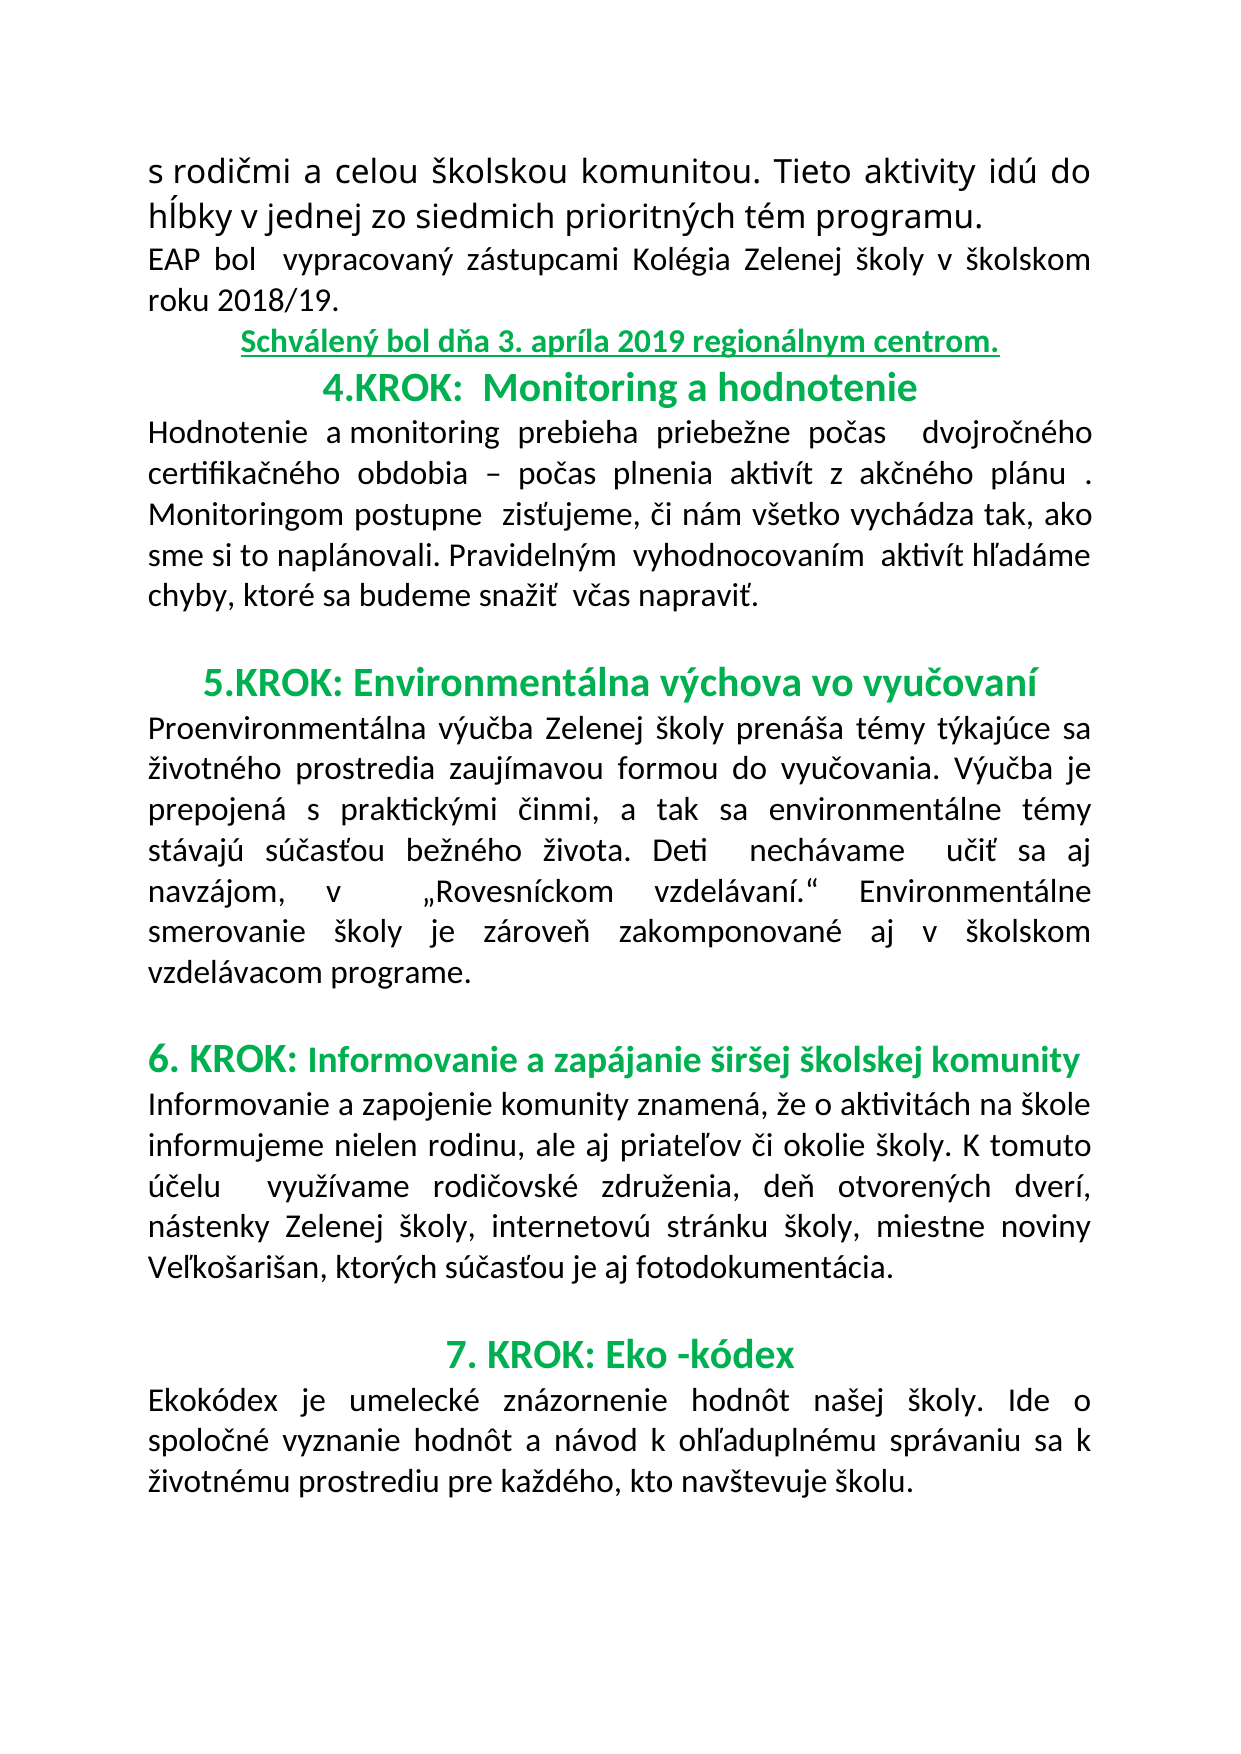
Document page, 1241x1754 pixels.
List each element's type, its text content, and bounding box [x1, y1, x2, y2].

text Proenvironmentálna výučba Zelenej školy prenáša témy týkajúce sa životného prostredia zaujímavou formou do vyučovania. Výučba je prepojená s praktickými činmi, a tak sa environmentálne témy stávajú súčasťou bežného života. Deti nechávame učiť sa aj navzájom, v „Rovesníckom vzdelávaní.“ Environmentálne smerovanie školy je zároveň zakomponované aj v školskom vzdelávacom programe. [148, 707, 1093, 992]
text 7. KROK: Eko -kódex [148, 1328, 1093, 1378]
text 5.KROK: Environmentálna výchova vo vyučovaní [148, 656, 1093, 707]
text 4.KROK: Monitoring a hodnotenie [148, 361, 1093, 411]
text 6. KROK: Informovanie a zapájanie širšej školskej komunity [148, 1032, 1093, 1083]
text Hodnotenie a monitoring prebieha priebežne počas dvojročného certifikačného obdobia – počas plnenia aktivít z akčného plánu . Monitoringom postupne zisťujeme, či nám všetko vychádza tak, ako sme si to naplánovali. Pravidelným vyhodnocovaním aktivít hľadáme chyby, ktoré sa budeme snažiť včas napraviť. [148, 411, 1093, 615]
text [148, 148, 1093, 238]
text EAP bol vypracovaný zástupcami Kolégia Zelenej školy v školskom roku 2018/19. [148, 238, 1093, 320]
text Schválený bol dňa 3. apríla 2019 regionálnym centrom. [148, 320, 1093, 361]
text Informovanie a zapojenie komunity znamená, že o aktivitách na škole informujeme nielen rodinu, ale aj priateľov či okolie školy. K tomuto účelu využívame rodičovské združenia, deň otvorených dverí, nástenky Zelenej školy, internetovú stránku školy, miestne noviny Veľkošarišan, ktorých súčasťou je aj fotodokumentácia. [148, 1083, 1093, 1287]
text Ekokódex je umelecké znázornenie hodnôt našej školy. Ide o spoločné vyznanie hodnôt a návod k ohľaduplnému správaniu sa k životnému prostrediu pre každého, kto navštevuje školu. [148, 1378, 1093, 1501]
